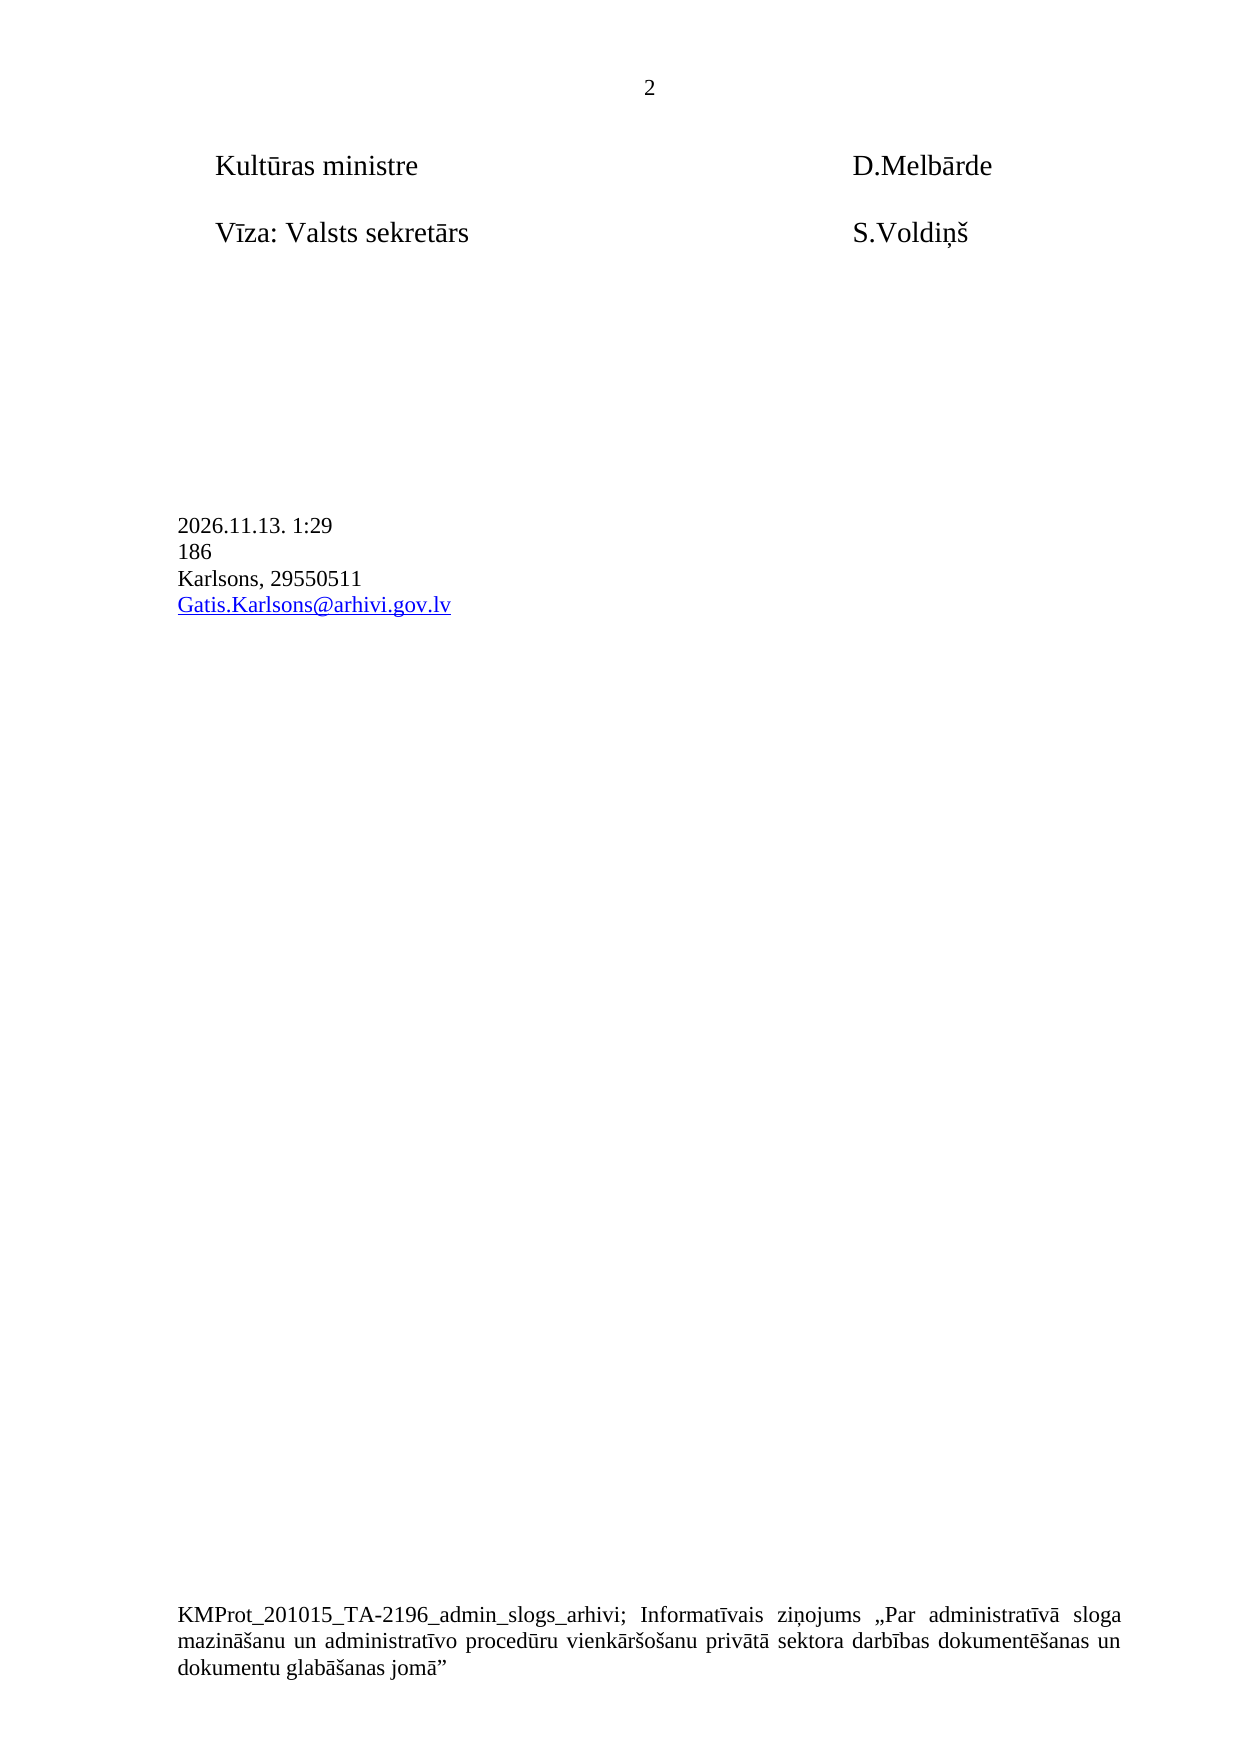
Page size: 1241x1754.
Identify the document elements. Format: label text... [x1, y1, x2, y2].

text Kultūras ministre D.Melbārde [177, 148, 1122, 181]
text Gatis.Karlsons@arhivi.gov.lv [177, 591, 1122, 617]
text 2015.10.21. 10:06 [177, 512, 1122, 538]
text Vīza: Valsts sekretārs S.Voldiņš [177, 215, 1122, 248]
text Karlsons, 29550511 [177, 564, 1122, 591]
text 186 [177, 538, 1122, 564]
